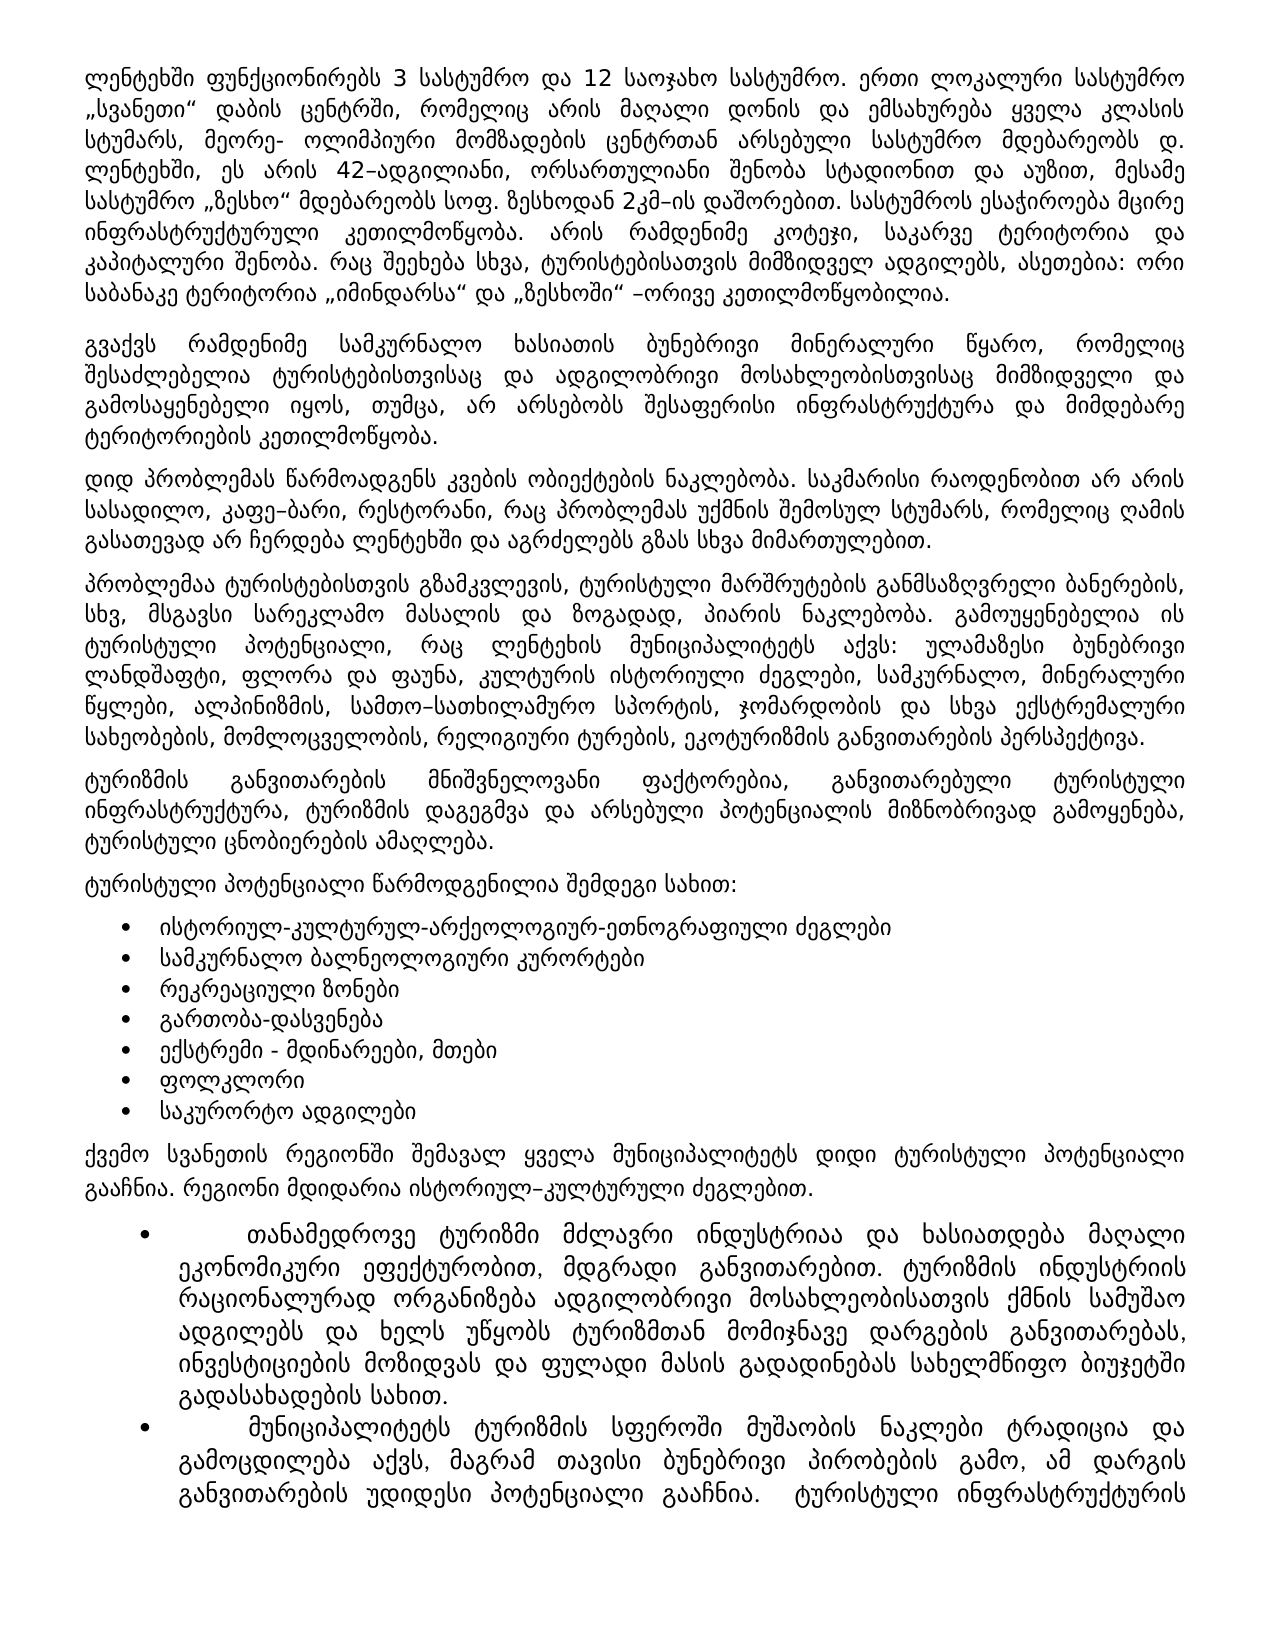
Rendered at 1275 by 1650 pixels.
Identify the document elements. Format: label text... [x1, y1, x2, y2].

list სამკურნალო ბალნეოლოგიური კურორტები [122, 945, 1186, 972]
text დიდ პრობლემას წარმოადგენს კვების ობიექტების ნაკლებობა. საკმარისი რაოდენობით არ არის სასადილო, კაფე–ბარი, რესტორანი, რაც პრობლემას უქმნის შემოსულ სტუმარს, რომელიც ღამის გასათევად არ ჩერდება ლენტეხში და აგრძელებს გზას სხვა მიმართულებით. [84, 466, 1186, 554]
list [141, 1413, 1186, 1508]
list ისტორიულ-კულტურულ-არქეოლოგიურ-ეთნოგრაფიული ძეგლები [122, 914, 1186, 941]
text პრობლემაა ტურისტებისთვის გზამკვლევის, ტურისტული მარშრუტების განმსაზღვრელი ბანერების, სხვ, მსგავსი სარეკლამო მასალის და ზოგადად, პიარის ნაკლებობა. გამოუყენებელია ის ტურისტული პოტენციალი, რაც ლენტეხის მუნიციპალიტეტს აქვს: ულამაზესი ბუნებრივი ლანდშაფტი, ფლორა და ფაუნა, კულტურის ისტორიული ძეგლები, სამკურნალო, მინერალური წყლები, ალპინიზმის, სამთო–სათხილამურო სპორტის, ჯომარდობის და სხვა ექსტრემალური სახეობების, მომლოცველობის, რელიგიური ტურების, ეკოტურიზმის განვითარების პერსპექტივა. [84, 571, 1186, 751]
text ტურისტული პოტენციალი წარმოდგენილია შემდეგი სახით: [84, 871, 1186, 898]
list ფოლკლორი [122, 1068, 1186, 1094]
text გვაქვს რამდენიმე სამკურნალო ხასიათის ბუნებრივი მინერალური წყარო, რომელიც შესაძლებელია ტურისტებისთვისაც და ადგილობრივი მოსახლეობისთვისაც მიმზიდველი და გამოსაყენებელი იყოს, თუმცა, არ არსებობს შესაფერისი ინფრასტრუქტურა და მიმდებარე ტერიტორიების კეთილმოწყობა. [84, 331, 1186, 450]
text ტურიზმის განვითარების მნიშვნელოვანი ფაქტორებია, განვითარებული ტურისტული ინფრასტრუქტურა, ტურიზმის დაგეგმვა და არსებული პოტენციალის მიზნობრივად გამოყენება, ტურისტული ცნობიერების ამაღლება. [84, 767, 1186, 855]
list თანამედროვე ტურიზმი მძლავრი ინდუსტრიაა და ხასიათდება მაღალი ეკონომიკური ეფექტურობით, მდგრადი განვითარებით. ტურიზმის ინდუსტრიის რაციონალურად ორგანიზება ადგილობრივი მოსახლეობისათვის ქმნის სამუშაო ადგილებს და ხელს უწყობს ტურიზმთან მომიჯნავე დარგების განვითარებას, ინვესტიციების მოზიდვას და ფულადი მასის გადადინებას სახელმწიფო ბიუჯეტში გადასახადების სახით. [141, 1220, 1186, 1411]
list რეკრეაციული ზონები [122, 976, 1186, 1002]
text ლენტეხში ფუნქციონირებს 3 სასტუმრო და 12 საოჯახო სასტუმრო. ერთი ლოკალური სასტუმრო „სვანეთი“ დაბის ცენტრში, რომელიც არის მაღალი დონის და ემსახურება ყველა კლასის სტუმარს, მეორე- ოლიმპიური მომზადების ცენტრთან არსებული სასტუმრო მდებარეობს დ. ლენტეხში, ეს არის 42–ადგილიანი, ორსართულიანი შენობა სტადიონით და აუზით, მესამე სასტუმრო „ზესხო“ მდებარეობს სოფ. ზესხოდან 2კმ–ის დაშორებით. სასტუმროს ესაჭიროება მცირე ინფრასტრუქტურული კეთილმოწყობა. არის რამდენიმე კოტეჯი, საკარვე ტერიტორია და კაპიტალური შენობა. რაც შეეხება სხვა, ტურისტებისათვის მიმზიდველ ადგილებს, ასეთებია: ორი საბანაკე ტერიტორია „იმინდარსა“ და „ზესხოში“ –ორივე კეთილმოწყობილია. [84, 66, 1186, 307]
list გართობა-დასვენება [122, 1006, 1186, 1033]
list ექსტრემი - მდინარეები, მთები [122, 1037, 1186, 1064]
list საკურორტო ადგილები [122, 1098, 1186, 1125]
text ქვემო სვანეთის რეგიონში შემავალ ყველა მუნიციპალიტეტს დიდი ტურისტული პოტენციალი გააჩნია. რეგიონი მდიდარია ისტორიულ–კულტურული ძეგლებით. [84, 1141, 1186, 1203]
